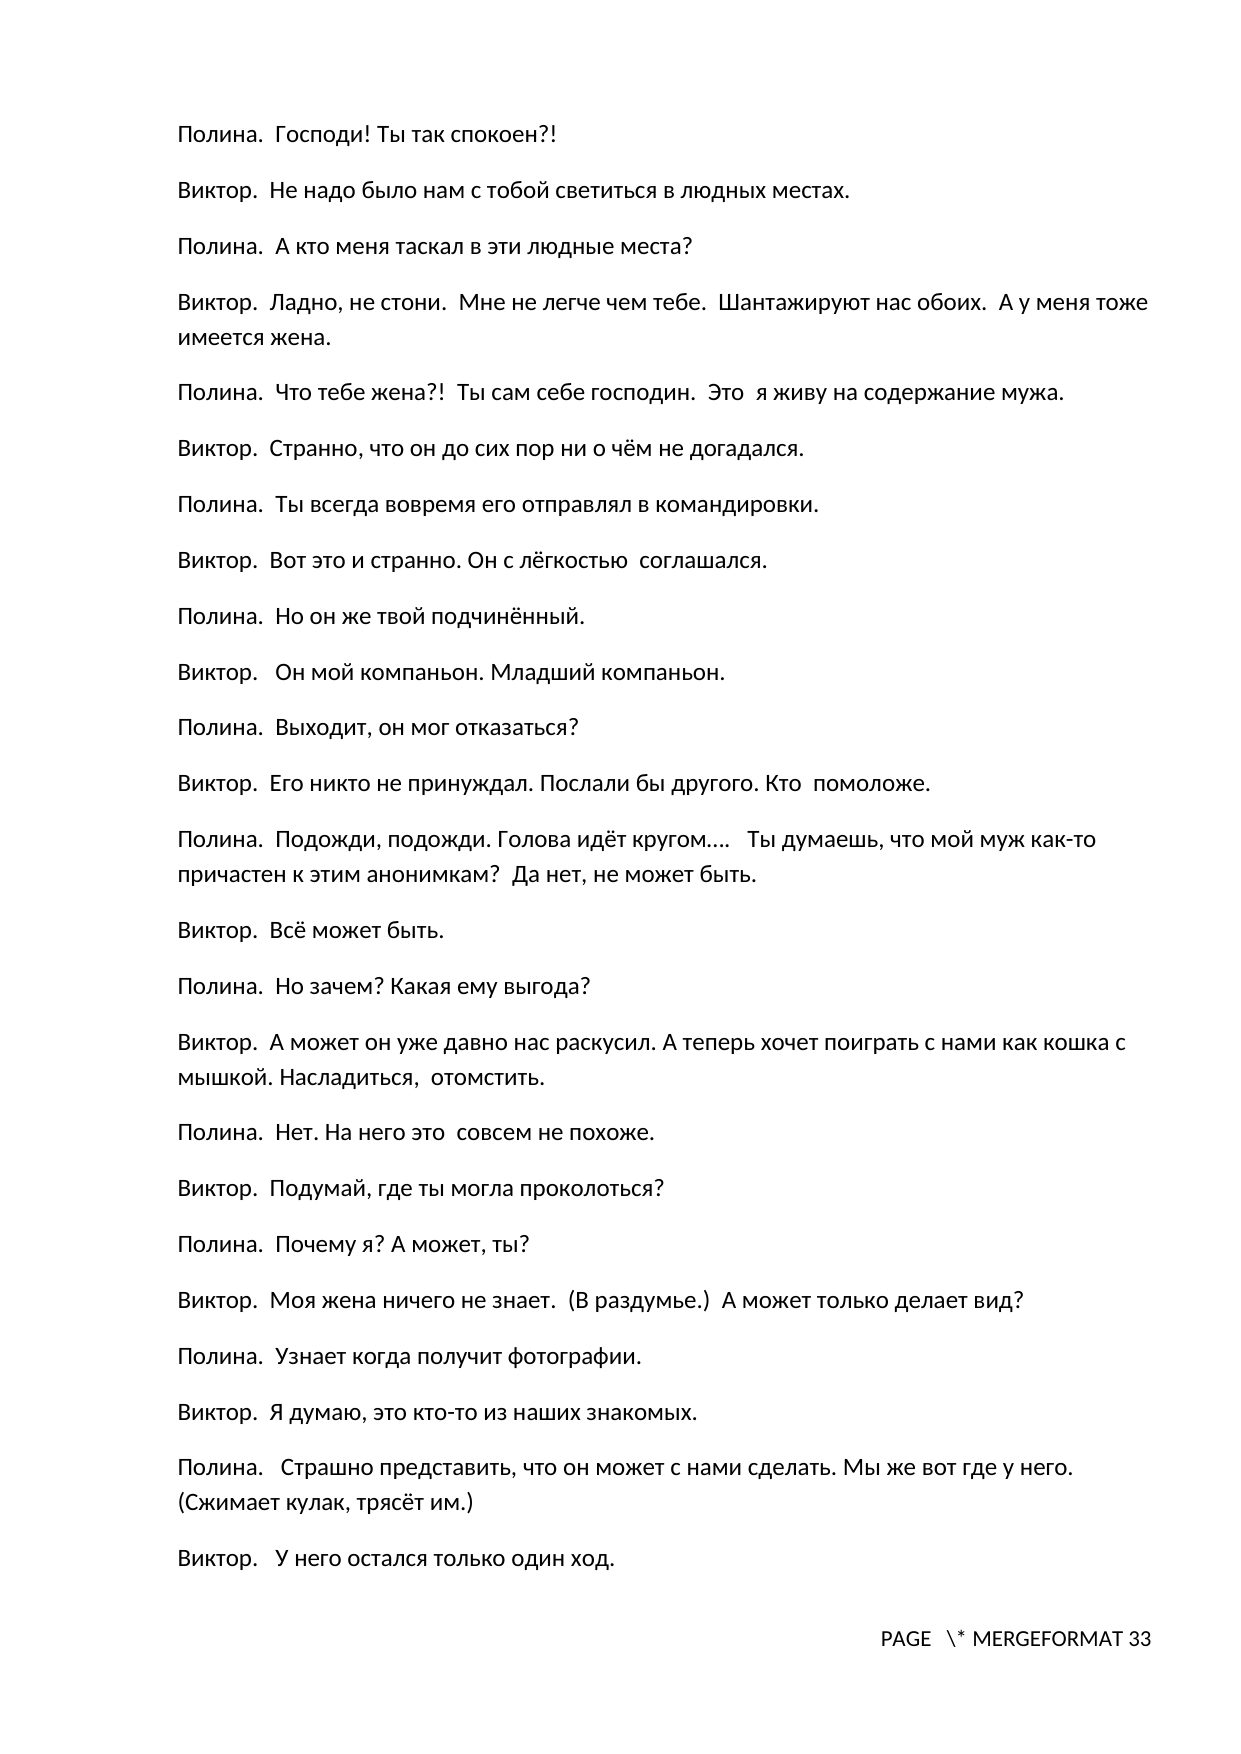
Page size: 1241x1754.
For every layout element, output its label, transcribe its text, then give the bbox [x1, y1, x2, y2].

text Полина. Узнает когда получит фотографии. [177, 1340, 1152, 1370]
text Полина. Ты всегда вовремя его отправлял в командировки. [177, 488, 1152, 519]
text Виктор. Подумай, где ты могла проколоться? [177, 1172, 1152, 1203]
text Полина. Выходит, он мог отказаться? [177, 711, 1152, 742]
text Полина. Почему я? А может, ты? [177, 1228, 1152, 1259]
text Виктор. Ладно, не стони. Мне не легче чем тебе. Шантажируют нас обоих. А у меня тоже имеется жена. [177, 286, 1152, 351]
text Виктор. У него остался только один ход. [177, 1542, 1152, 1573]
text Виктор. Всё может быть. [177, 914, 1152, 944]
text Полина. Но зачем? Какая ему выгода? [177, 970, 1152, 1000]
text Полина. Но он же твой подчинённый. [177, 600, 1152, 630]
text Виктор. Вот это и странно. Он с лёгкостью соглашался. [177, 544, 1152, 574]
text Полина. Подожди, подожди. Голова идёт кругом…. Ты думаешь, что мой муж как-то причастен к этим анонимкам? Да нет, не может быть. [177, 823, 1152, 889]
text Виктор. Я думаю, это кто-то из наших знакомых. [177, 1396, 1152, 1426]
text Полина. Господи! Ты так спокоен?! [177, 118, 1152, 149]
text Полина. Страшно представить, что он может с нами сделать. Мы же вот где у него. (Сжимает кулак, трясёт им.) [177, 1451, 1152, 1517]
text Виктор. А может он уже давно нас раскусил. А теперь хочет поиграть с нами как кошка с мышкой. Насладиться, отомстить. [177, 1026, 1152, 1091]
text Полина. Нет. На него это совсем не похоже. [177, 1116, 1152, 1147]
text Виктор. Странно, что он до сих пор ни о чём не догадался. [177, 432, 1152, 463]
text Виктор. Моя жена ничего не знает. (В раздумье.) А может только делает вид? [177, 1284, 1152, 1314]
text Полина. Что тебе жена?! Ты сам себе господин. Это я живу на содержание мужа. [177, 376, 1152, 407]
text Полина. А кто меня таскал в эти людные места? [177, 230, 1152, 260]
text Виктор. Его никто не принуждал. Послали бы другого. Кто помоложе. [177, 767, 1152, 798]
text Виктор. Не надо было нам с тобой светиться в людных местах. [177, 174, 1152, 204]
text Виктор. Он мой компаньон. Младший компаньон. [177, 656, 1152, 686]
